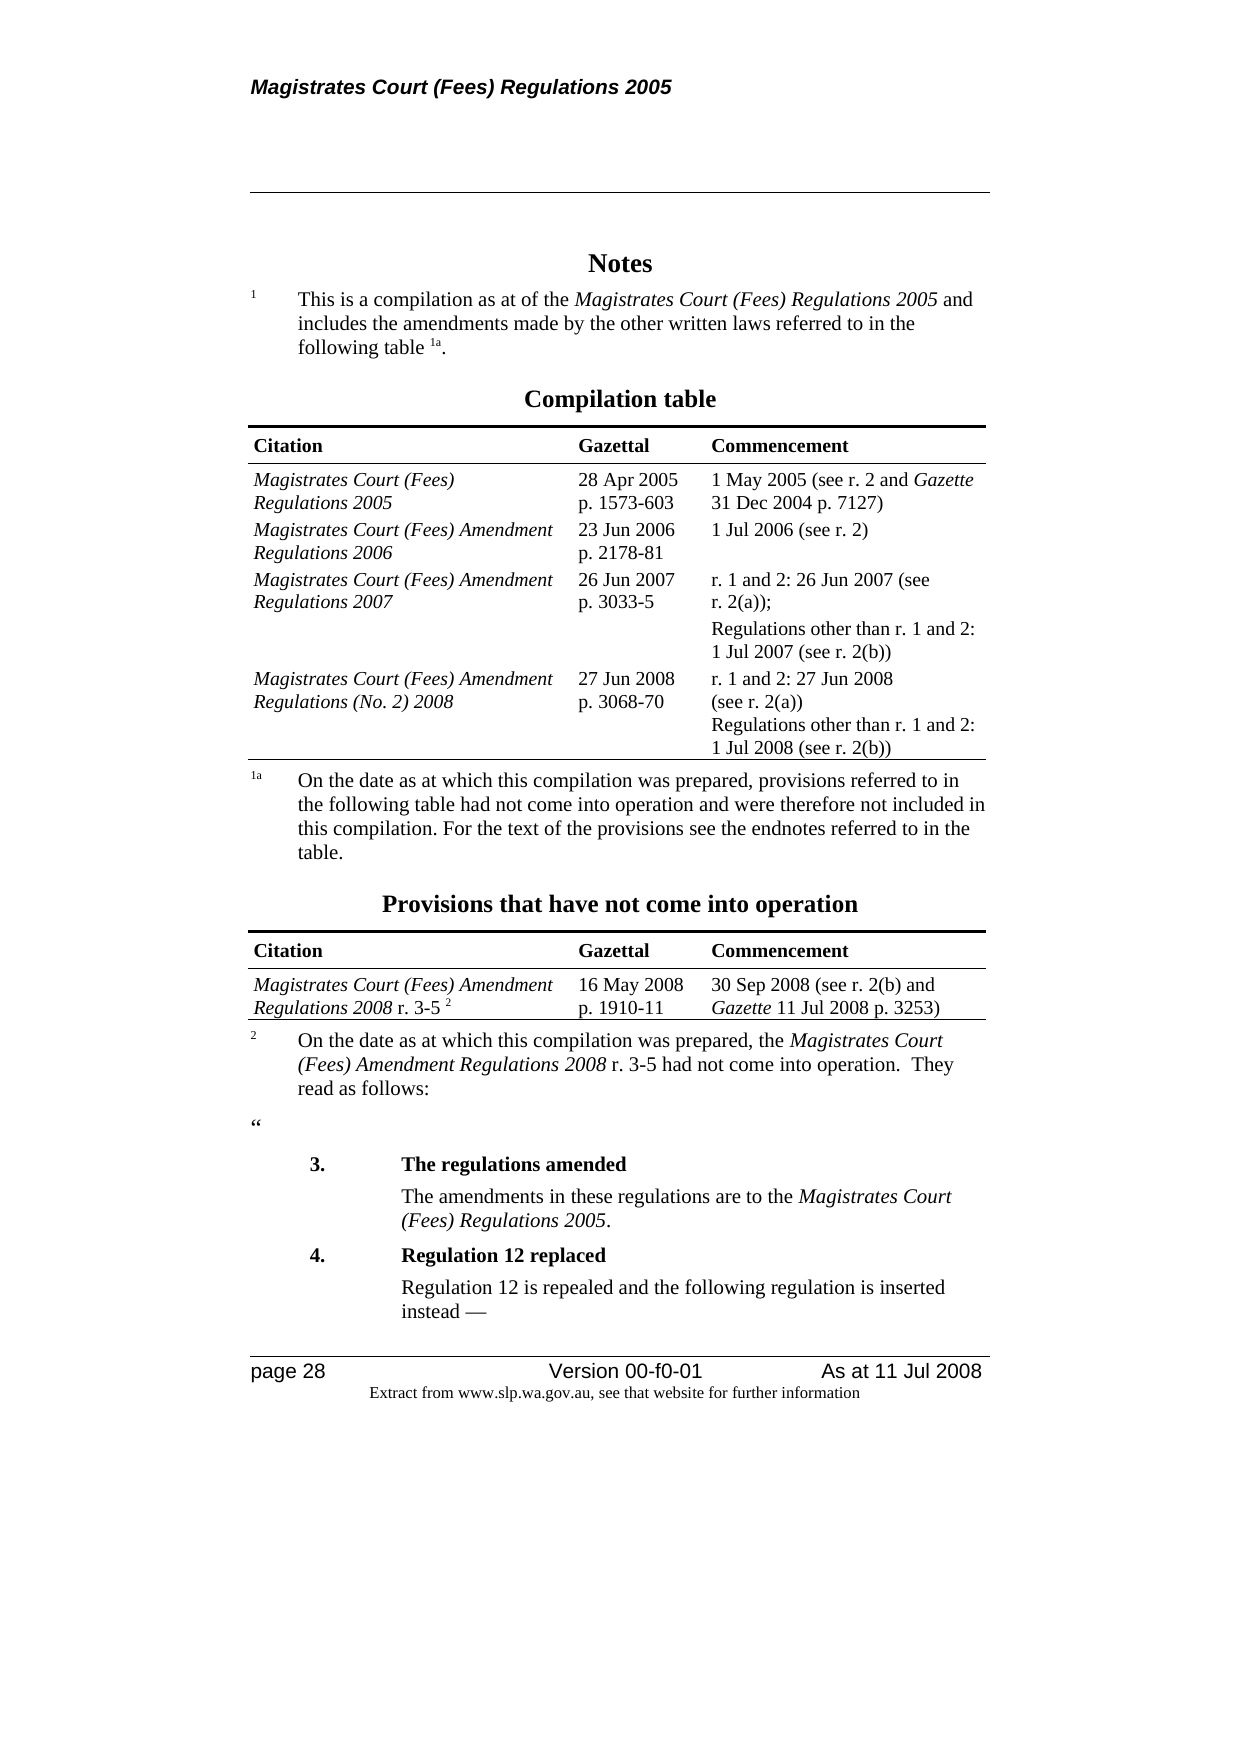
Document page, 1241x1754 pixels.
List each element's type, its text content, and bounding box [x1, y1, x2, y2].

table_header Commencement [705, 933, 986, 968]
table_cell Magistrates Court (Fees) Amendment Regulations (No. 2) 2008 [248, 663, 572, 758]
table_cell r. 1 and 2: 26 Jun 2007 (see r. 2(a)); Regulations other than r. 1 and 2: 1 Jul 2007 (see r. 2(b)) [705, 564, 986, 663]
text 2 On the date as at which this compilation was prepared, the Magistrates Court (Fees) Amendment Regulations 2008 r. 3-5 had not come into operation. They read as follows: [250, 1028, 990, 1100]
subtitle 4. Regulation 12 replaced [309, 1243, 960, 1267]
table_cell Magistrates Court (Fees) Regulations 2005 [248, 464, 572, 514]
table_header Citation [248, 933, 572, 968]
table_cell 28 Apr 2005 p. 1573-603 [572, 464, 705, 514]
text “ [250, 1113, 990, 1141]
table_cell Magistrates Court (Fees) Amendment Regulations 2006 [248, 514, 572, 563]
table_header Gazettal [572, 428, 705, 463]
table_cell 1 May 2005 (see r. 2 and Gazette 31 Dec 2004 p. 7127) [705, 464, 986, 514]
table_cell 16 May 2008 p. 1910-11 [572, 969, 705, 1018]
subtitle Notes [250, 247, 990, 279]
text The amendments in these regulations are to the Magistrates Court (Fees) Regulations 2005. [312, 1184, 960, 1232]
text 1a On the date as at which this compilation was prepared, provisions referred to in the following table had not come into operation and were therefore not included in this compilation. For the text of the provisions see the endnotes referred to in the table. [250, 768, 990, 864]
table_header Citation [248, 428, 572, 463]
table_cell r. 1 and 2: 27 Jun 2008 (see r. 2(a)) Regulations other than r. 1 and 2: 1 Jul 2008 (see r. 2(b)) [705, 663, 986, 758]
subtitle Compilation table [250, 384, 990, 413]
table_cell 1 Jul 2006 (see r. 2) [705, 514, 986, 563]
table_header Gazettal [572, 933, 705, 968]
table_cell 26 Jun 2007 p. 3033-5 [572, 564, 705, 663]
table_cell 27 Jun 2008 p. 3068-70 [572, 663, 705, 758]
table_cell Magistrates Court (Fees) Amendment Regulations 2007 [248, 564, 572, 663]
table_cell 23 Jun 2006 p. 2178-81 [572, 514, 705, 563]
subtitle 3. The regulations amended [309, 1152, 960, 1176]
table_cell 30 Sep 2008 (see r. 2(b) and Gazette 11 Jul 2008 p. 3253) [705, 969, 986, 1018]
text 1 This is a compilation as at of the Magistrates Court (Fees) Regulations 2005 and includes the amendments made by the other written laws referred to in the following table 1a. [250, 287, 990, 359]
table_header Commencement [705, 428, 986, 463]
table_cell Magistrates Court (Fees) Amendment Regulations 2008 r. 3-5 2 [248, 969, 572, 1018]
subtitle Provisions that have not come into operation [250, 889, 990, 918]
text Regulation 12 is repealed and the following regulation is inserted instead — [312, 1275, 960, 1323]
